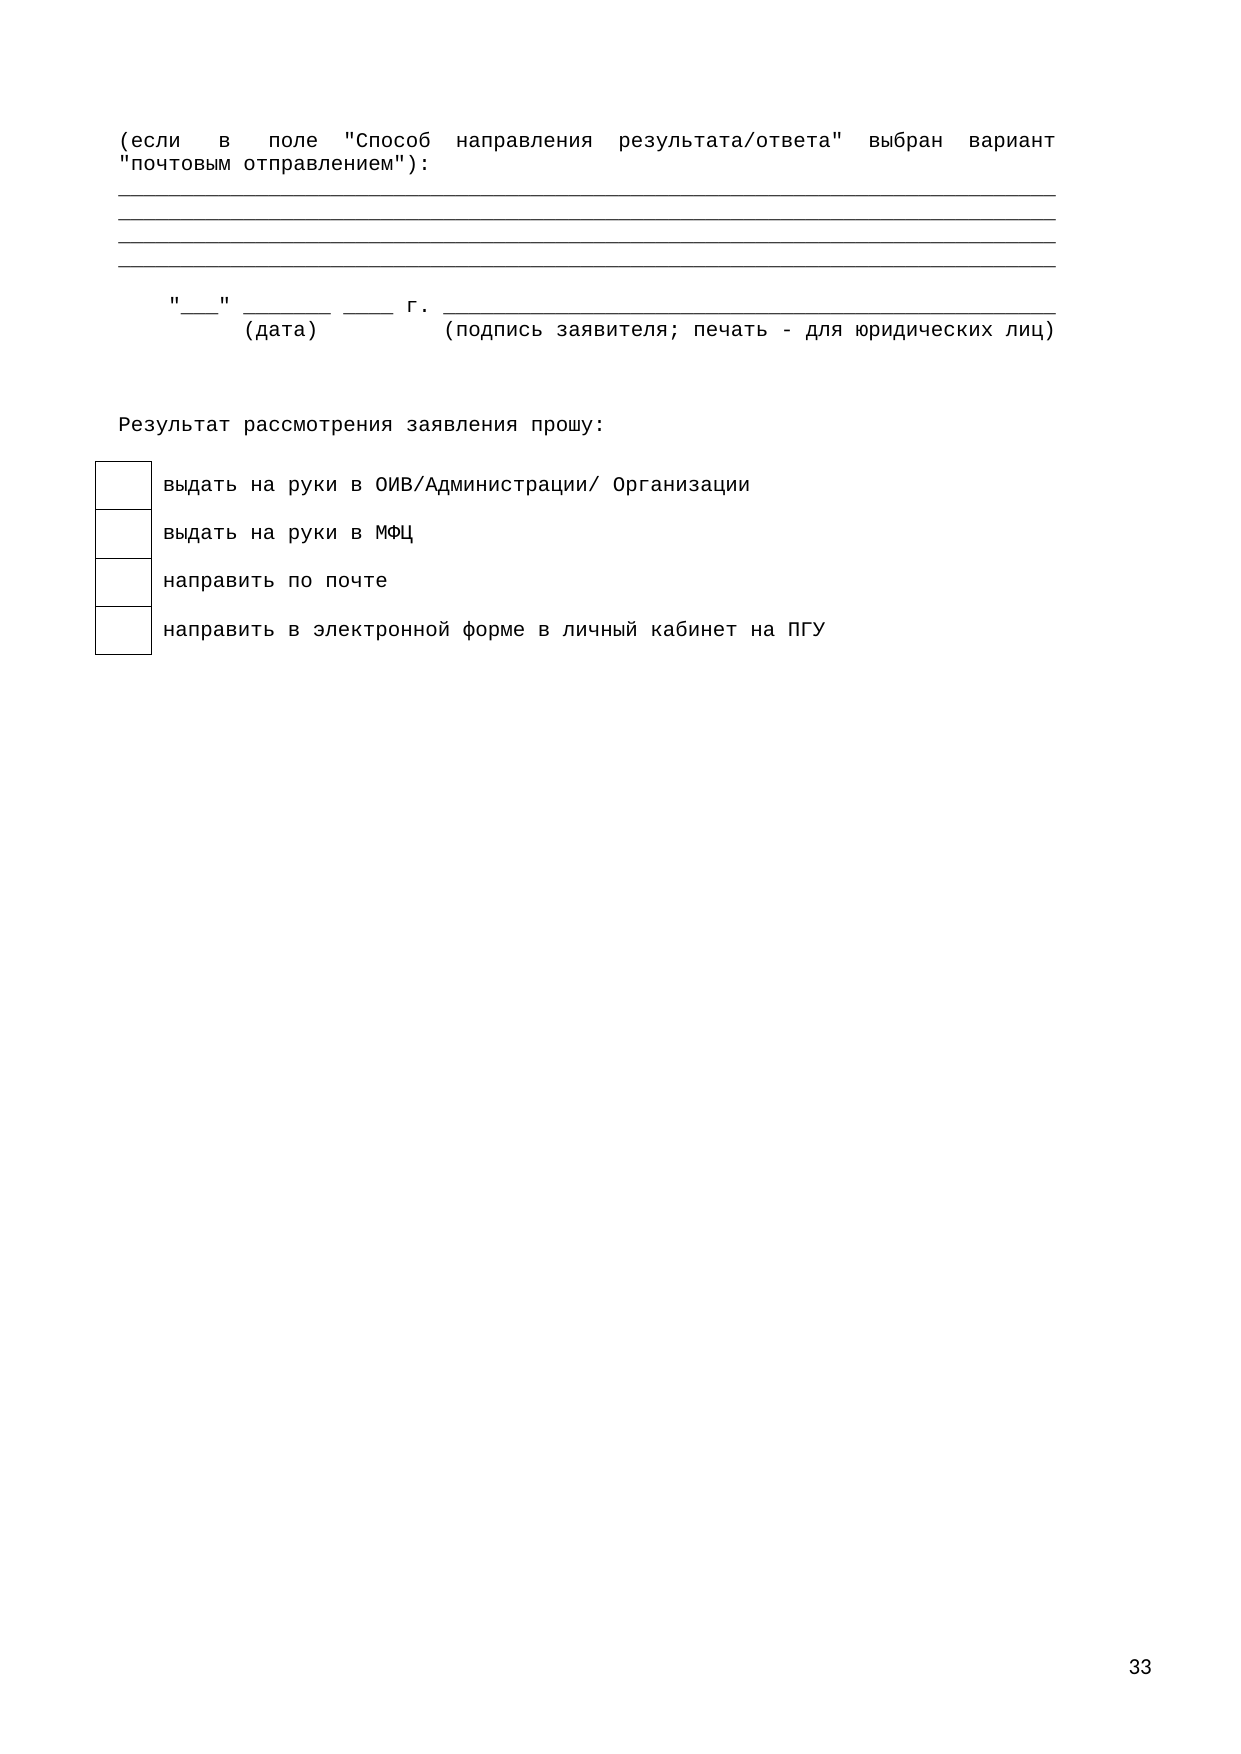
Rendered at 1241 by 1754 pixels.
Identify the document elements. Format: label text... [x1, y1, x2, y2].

table_header [96, 462, 151, 509]
table_cell направить в электронной форме в личный кабинет на ПГУ [152, 606, 1115, 654]
text ___________________________________________________________________________ [118, 248, 1152, 272]
text (если в поле "Способ направления результата/ответа" выбран вариант [118, 130, 1152, 153]
text "почтовым отправлением"): [118, 153, 1152, 177]
text ___________________________________________________________________________ [118, 224, 1152, 248]
table_cell [96, 607, 151, 654]
table_cell выдать на руки в МФЦ [152, 509, 1115, 557]
table_cell [96, 510, 151, 557]
text ___________________________________________________________________________ [118, 201, 1152, 224]
table_header выдать на руки в ОИВ/Администрации/ Организации [152, 461, 1115, 509]
text "___" _______ ____ г. _________________________________________________ [118, 295, 1152, 319]
text Результат рассмотрения заявления прошу: [118, 413, 1152, 437]
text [118, 177, 1152, 201]
text (дата) (подпись заявителя; печать - для юридических лиц) [118, 319, 1152, 343]
table_cell направить по почте [152, 558, 1115, 606]
table_cell [96, 559, 151, 606]
